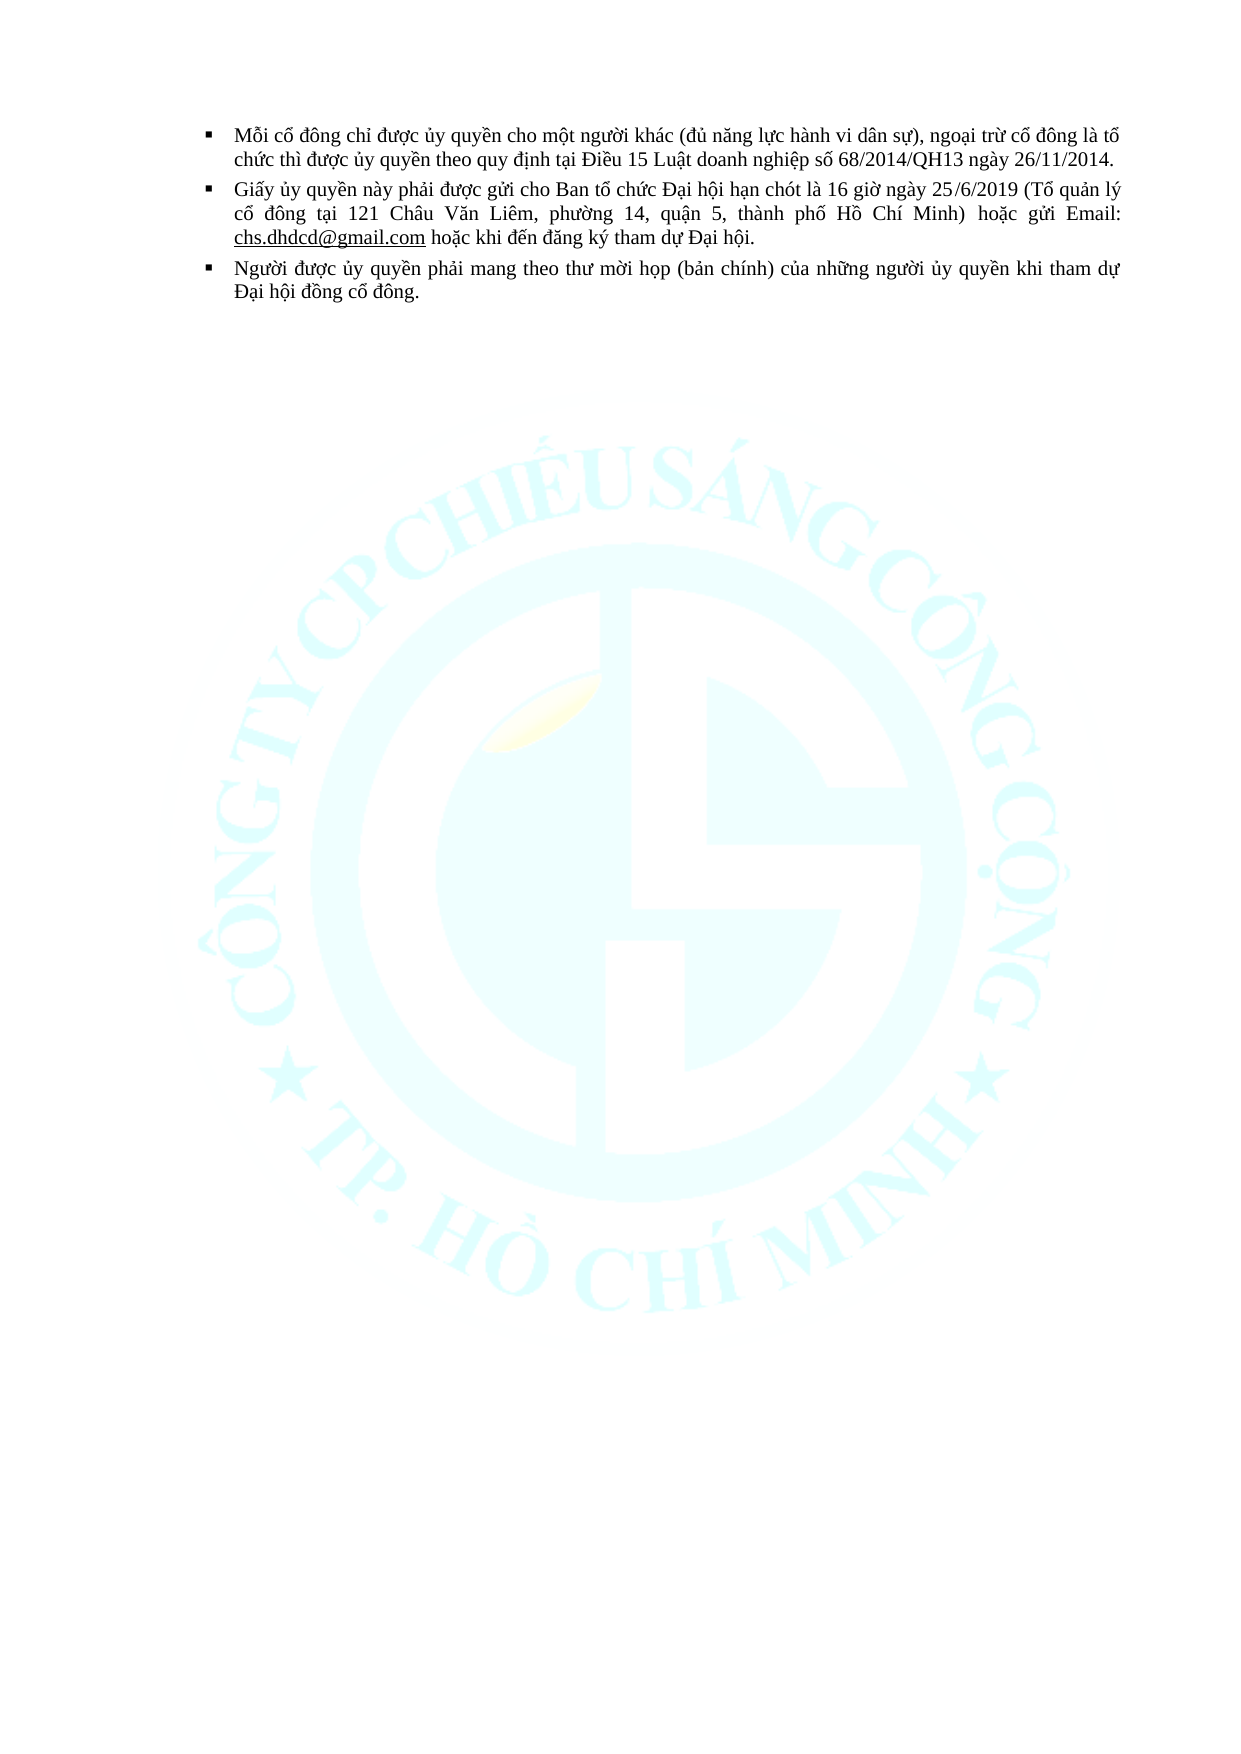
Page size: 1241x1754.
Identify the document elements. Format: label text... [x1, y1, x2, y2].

list Mỗi cổ đông chỉ được ủy quyền cho một người khác (đủ năng lực hành vi dân sự), ngoại trừ cổ đông là tổ chức thì được ủy quyền theo quy định tại Điều 15 Luật doanh nghiệp số 68/2014/QH13 ngày 26/11/2014. [204, 123, 1122, 171]
list Người được ủy quyền phải mang theo thư mời họp (bản chính) của những người ủy quyền khi tham dự Đại hội đồng cổ đông. [204, 255, 1122, 303]
list Giấy ủy quyền này phải được gửi cho Ban tổ chức Đại hội hạn chót là 16 giờ ngày 25/6/2019 (Tổ quản lý cổ đông tại 121 Châu Văn Liêm, phường 14, quận 5, thành phố Hồ Chí Minh) hoặc gửi Email: chs.dhdcd@gmail.com hoặc khi đến đăng ký tham dự Đại hội. [204, 177, 1122, 249]
